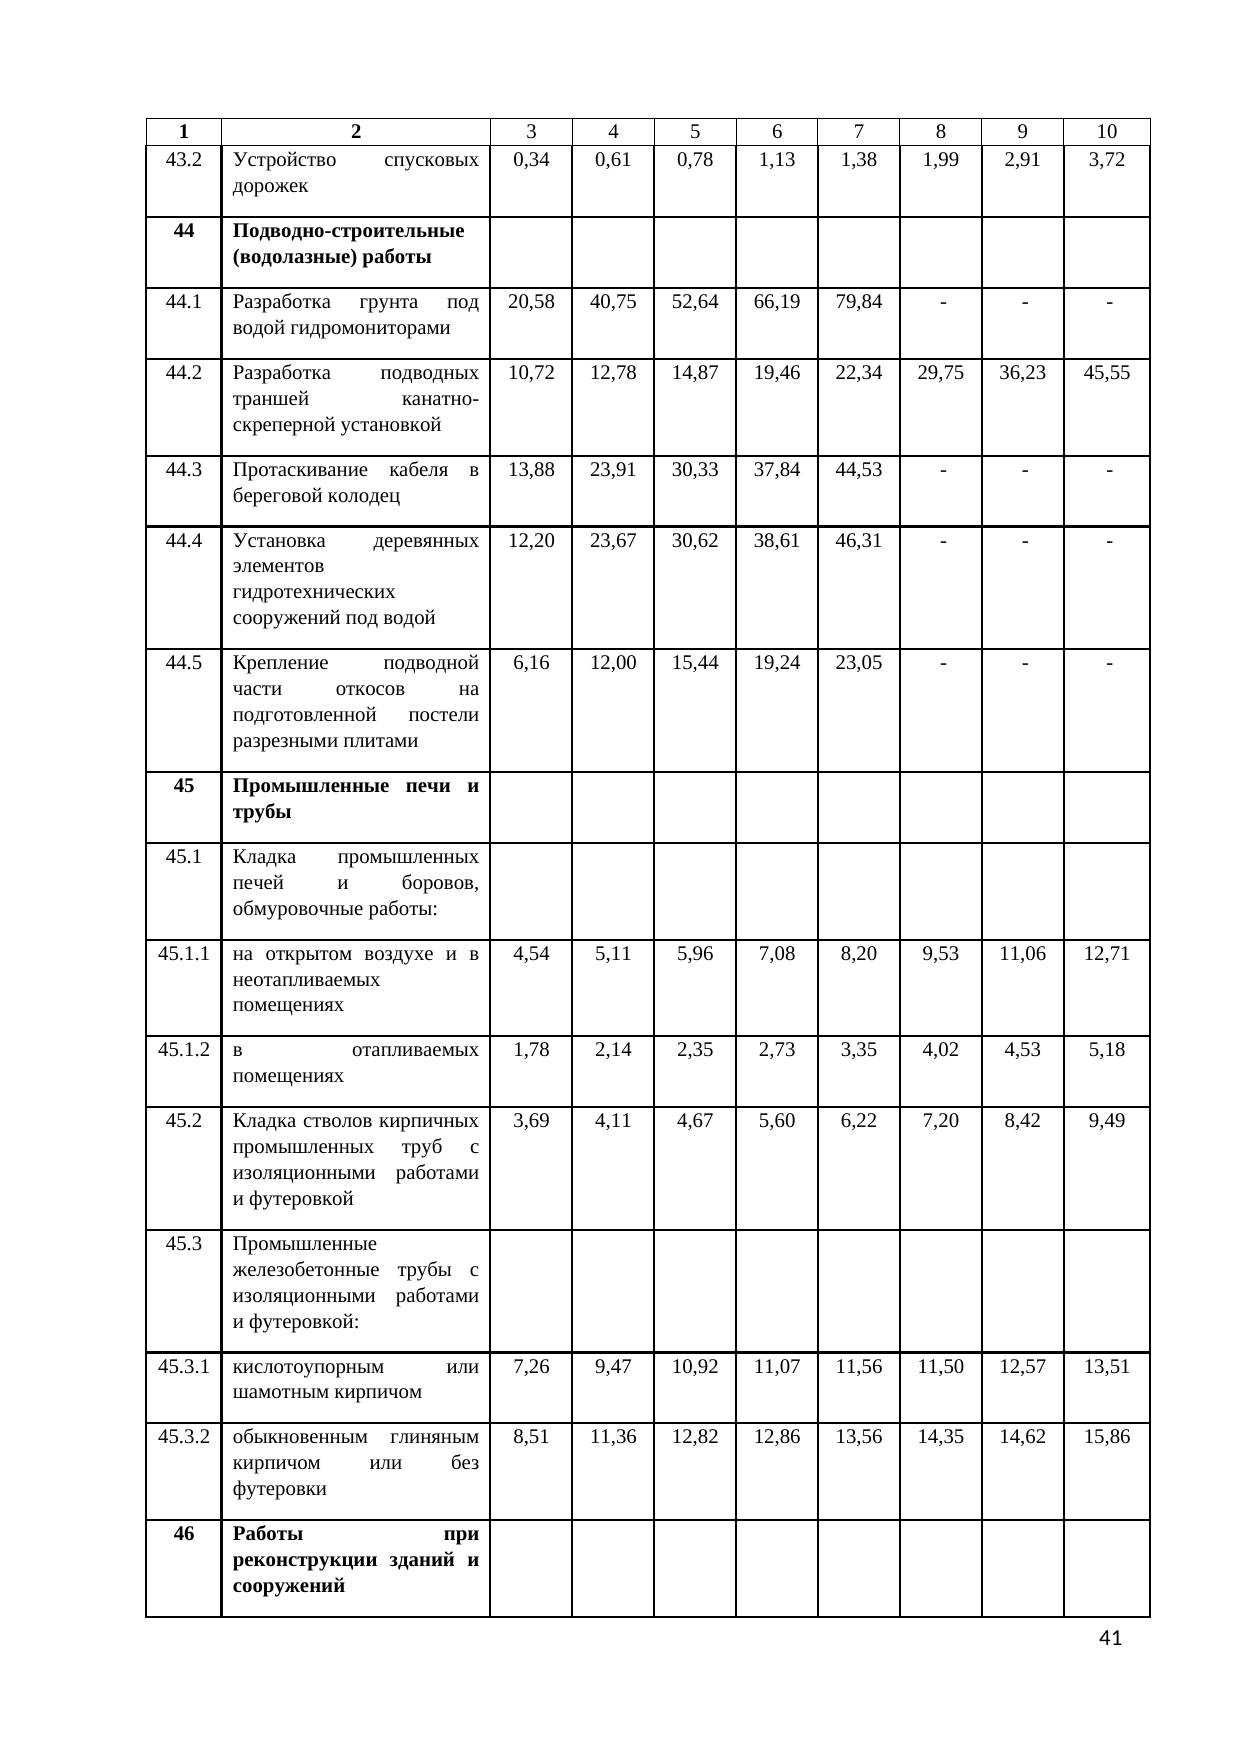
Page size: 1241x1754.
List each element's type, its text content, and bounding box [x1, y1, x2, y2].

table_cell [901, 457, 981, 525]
table_header 1 [147, 119, 221, 145]
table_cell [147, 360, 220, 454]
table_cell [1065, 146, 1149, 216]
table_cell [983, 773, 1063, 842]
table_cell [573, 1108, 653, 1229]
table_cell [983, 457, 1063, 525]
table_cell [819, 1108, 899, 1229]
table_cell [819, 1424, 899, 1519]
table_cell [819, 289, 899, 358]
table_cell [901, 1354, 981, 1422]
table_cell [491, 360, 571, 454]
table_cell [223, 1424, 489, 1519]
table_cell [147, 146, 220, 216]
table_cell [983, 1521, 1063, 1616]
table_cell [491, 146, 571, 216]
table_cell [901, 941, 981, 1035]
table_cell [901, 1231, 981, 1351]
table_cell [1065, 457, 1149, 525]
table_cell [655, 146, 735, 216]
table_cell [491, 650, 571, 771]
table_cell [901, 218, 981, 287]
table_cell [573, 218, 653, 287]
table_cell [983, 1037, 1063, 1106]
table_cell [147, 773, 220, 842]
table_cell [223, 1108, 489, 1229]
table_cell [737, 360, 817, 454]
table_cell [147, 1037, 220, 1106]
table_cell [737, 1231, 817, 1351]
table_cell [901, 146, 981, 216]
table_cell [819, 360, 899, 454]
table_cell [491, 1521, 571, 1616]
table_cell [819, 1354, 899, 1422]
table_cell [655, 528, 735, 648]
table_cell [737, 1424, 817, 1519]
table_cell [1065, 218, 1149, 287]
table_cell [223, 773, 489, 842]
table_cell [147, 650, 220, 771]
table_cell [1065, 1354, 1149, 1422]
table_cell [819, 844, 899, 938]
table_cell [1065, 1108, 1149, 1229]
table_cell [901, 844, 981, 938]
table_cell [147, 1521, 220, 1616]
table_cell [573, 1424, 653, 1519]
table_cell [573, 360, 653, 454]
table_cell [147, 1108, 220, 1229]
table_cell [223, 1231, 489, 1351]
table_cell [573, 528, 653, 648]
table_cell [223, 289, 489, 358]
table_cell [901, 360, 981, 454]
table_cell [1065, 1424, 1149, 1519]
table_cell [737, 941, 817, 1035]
table_header 9 [982, 119, 1063, 145]
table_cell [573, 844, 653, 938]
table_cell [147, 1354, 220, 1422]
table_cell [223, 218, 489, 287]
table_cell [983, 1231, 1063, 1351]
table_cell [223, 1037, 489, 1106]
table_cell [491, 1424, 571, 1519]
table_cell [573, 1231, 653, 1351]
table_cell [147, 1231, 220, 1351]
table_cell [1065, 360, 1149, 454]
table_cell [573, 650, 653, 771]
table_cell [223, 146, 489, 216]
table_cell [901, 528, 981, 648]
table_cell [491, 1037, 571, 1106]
table_header 6 [737, 119, 817, 145]
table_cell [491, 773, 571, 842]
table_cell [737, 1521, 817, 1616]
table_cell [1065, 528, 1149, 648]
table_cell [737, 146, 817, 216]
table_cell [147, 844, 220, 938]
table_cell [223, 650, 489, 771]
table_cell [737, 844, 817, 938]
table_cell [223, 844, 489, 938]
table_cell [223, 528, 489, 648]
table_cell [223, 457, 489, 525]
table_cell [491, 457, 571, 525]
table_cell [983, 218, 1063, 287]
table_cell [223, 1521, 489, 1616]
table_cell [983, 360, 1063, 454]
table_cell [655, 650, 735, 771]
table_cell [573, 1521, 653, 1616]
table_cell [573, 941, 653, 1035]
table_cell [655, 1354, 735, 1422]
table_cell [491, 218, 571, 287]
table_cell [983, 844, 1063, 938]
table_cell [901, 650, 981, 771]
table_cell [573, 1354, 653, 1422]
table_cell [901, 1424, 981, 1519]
table_header 5 [655, 119, 736, 145]
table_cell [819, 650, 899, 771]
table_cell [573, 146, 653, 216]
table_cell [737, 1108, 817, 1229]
table_header 4 [573, 119, 654, 145]
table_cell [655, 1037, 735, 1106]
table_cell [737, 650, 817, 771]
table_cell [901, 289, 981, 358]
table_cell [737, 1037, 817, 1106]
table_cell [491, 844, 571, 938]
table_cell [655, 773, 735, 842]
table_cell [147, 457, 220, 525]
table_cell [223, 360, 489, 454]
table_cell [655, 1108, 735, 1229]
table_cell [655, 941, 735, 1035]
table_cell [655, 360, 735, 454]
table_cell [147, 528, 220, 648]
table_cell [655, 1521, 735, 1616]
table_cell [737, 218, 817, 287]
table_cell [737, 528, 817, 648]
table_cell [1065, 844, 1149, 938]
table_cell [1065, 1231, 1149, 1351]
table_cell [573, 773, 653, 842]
table_header 3 [491, 119, 572, 145]
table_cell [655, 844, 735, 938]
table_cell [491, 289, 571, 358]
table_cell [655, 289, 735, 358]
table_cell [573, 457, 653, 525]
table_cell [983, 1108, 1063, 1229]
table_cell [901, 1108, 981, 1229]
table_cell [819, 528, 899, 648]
table_header 2 [222, 119, 490, 145]
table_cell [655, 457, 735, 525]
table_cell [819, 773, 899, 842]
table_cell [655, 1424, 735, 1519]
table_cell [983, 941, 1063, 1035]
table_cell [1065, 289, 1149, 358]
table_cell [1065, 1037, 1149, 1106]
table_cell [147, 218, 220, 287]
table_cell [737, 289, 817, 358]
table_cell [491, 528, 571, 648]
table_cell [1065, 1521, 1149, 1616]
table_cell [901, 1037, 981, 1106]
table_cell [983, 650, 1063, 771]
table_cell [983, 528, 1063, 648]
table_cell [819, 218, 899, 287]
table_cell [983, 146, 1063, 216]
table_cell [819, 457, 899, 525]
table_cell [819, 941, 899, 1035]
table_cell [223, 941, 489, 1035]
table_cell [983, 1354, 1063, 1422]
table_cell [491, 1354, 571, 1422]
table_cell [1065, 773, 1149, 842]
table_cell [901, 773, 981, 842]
table_header 10 [1064, 119, 1150, 145]
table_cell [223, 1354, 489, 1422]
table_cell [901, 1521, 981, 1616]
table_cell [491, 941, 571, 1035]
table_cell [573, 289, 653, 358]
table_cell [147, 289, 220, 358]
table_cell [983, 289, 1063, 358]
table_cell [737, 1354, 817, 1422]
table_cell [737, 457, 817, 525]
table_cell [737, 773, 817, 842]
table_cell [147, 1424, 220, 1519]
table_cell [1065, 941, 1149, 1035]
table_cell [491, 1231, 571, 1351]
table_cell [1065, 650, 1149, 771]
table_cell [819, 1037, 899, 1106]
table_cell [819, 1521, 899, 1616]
table_header 8 [900, 119, 981, 145]
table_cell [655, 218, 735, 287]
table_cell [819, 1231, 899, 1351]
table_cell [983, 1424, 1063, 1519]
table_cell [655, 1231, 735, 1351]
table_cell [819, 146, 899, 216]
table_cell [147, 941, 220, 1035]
table_header 7 [818, 119, 899, 145]
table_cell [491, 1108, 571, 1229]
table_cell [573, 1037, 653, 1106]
